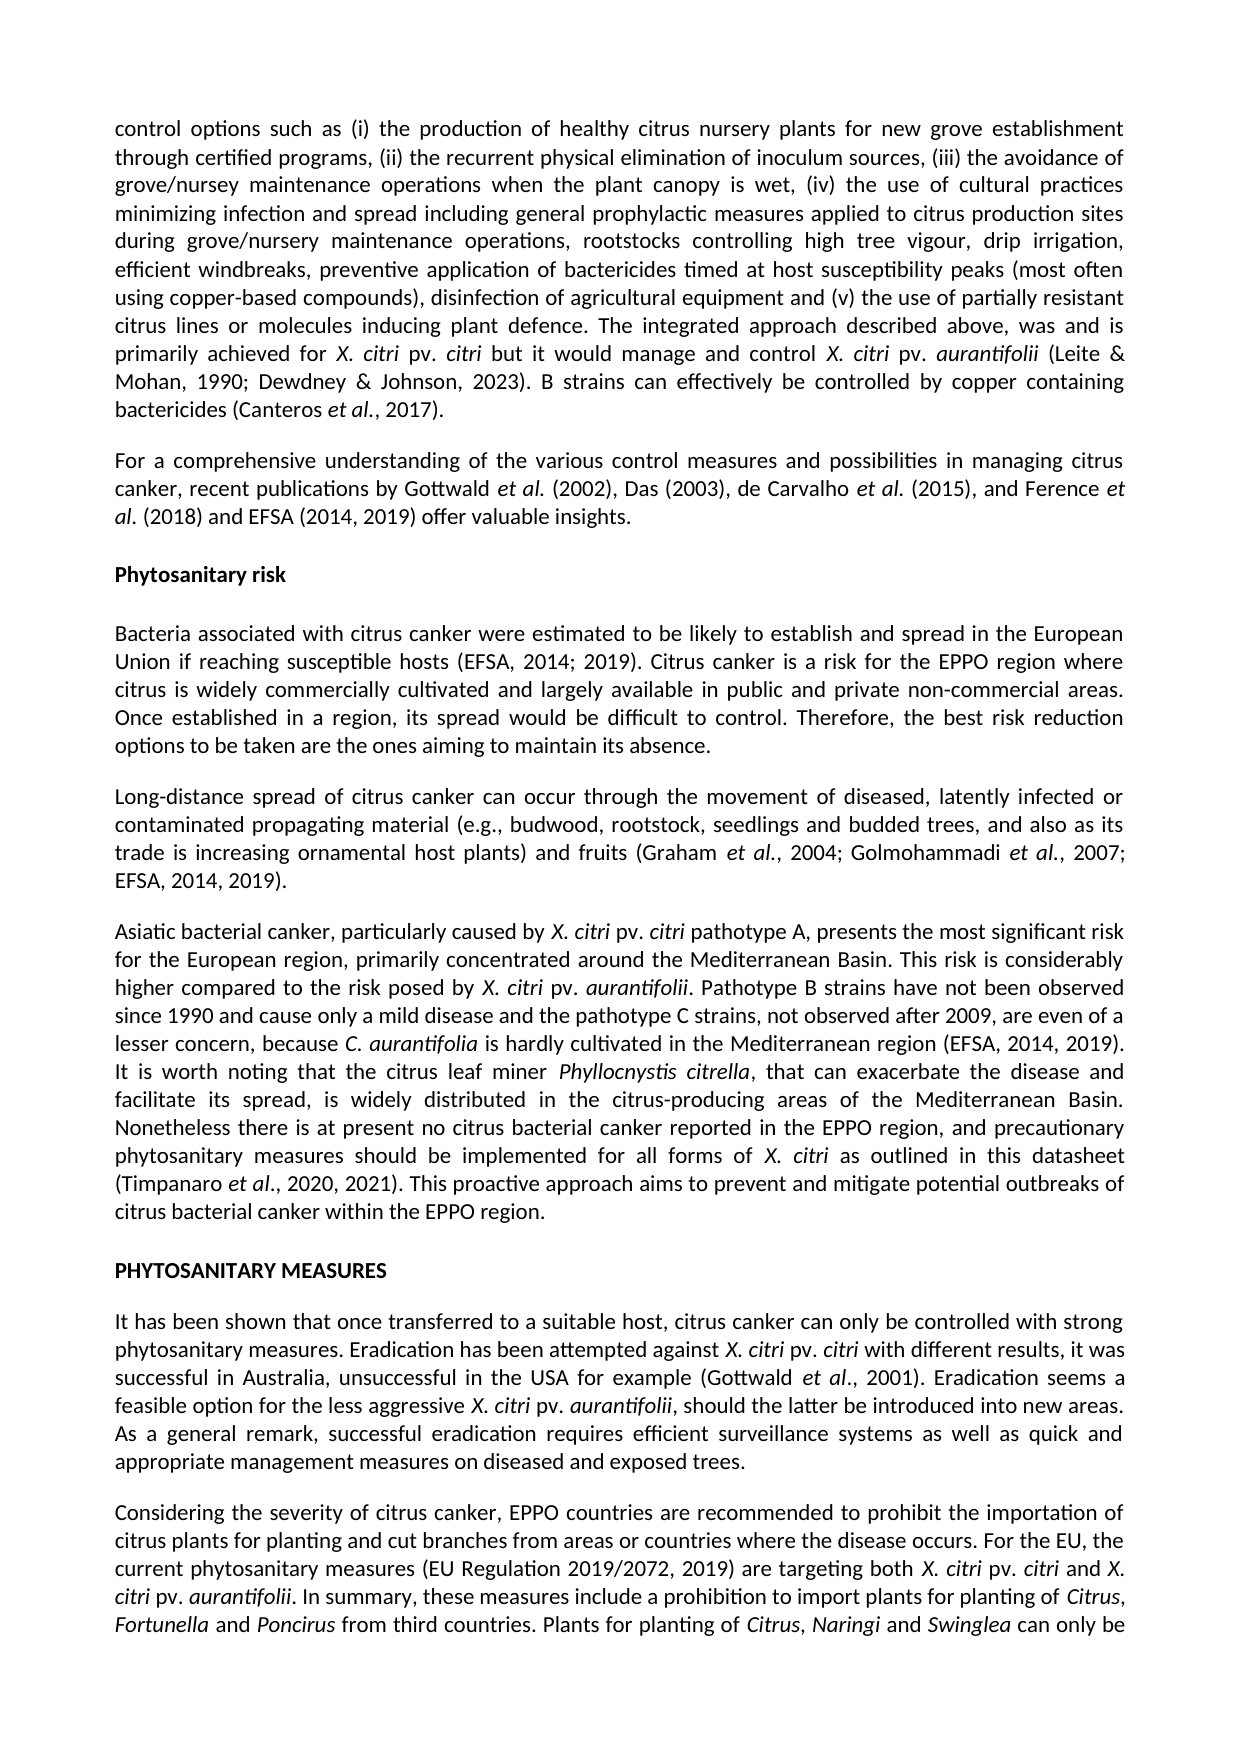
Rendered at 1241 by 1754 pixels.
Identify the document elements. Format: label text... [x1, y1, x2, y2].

text PHYTOSANITARY MEASURES [114, 1256, 1126, 1284]
text It has been shown that once transferred to a suitable host, citrus canker can only be controlled with strong phytosanitary measures. Eradication has been attempted against X. citri pv. citri with different results, it was successful in Australia, unsuccessful in the USA for example (Gottwald et al., 2001). Eradication seems a feasible option for the less aggressive X. citri pv. aurantifolii, should the latter be introduced into new areas. As a general remark, successful eradication requires efficient surveillance systems as well as quick and appropriate management measures on diseased and exposed trees. [114, 1307, 1126, 1475]
text For a comprehensive understanding of the various control measures and possibilities in managing citrus canker, recent publications by Gottwald et al. (2002), Das (2003), de Carvalho et al. (2015), and Ference et al. (2018) and EFSA (2014, 2019) offer valuable insights. [114, 446, 1126, 530]
text Bacteria associated with citrus canker were estimated to be likely to establish and spread in the European Union if reaching susceptible hosts (EFSA, 2014; 2019). Citrus canker is a risk for the EPPO region where citrus is widely commercially cultivated and largely available in public and private non-commercial areas. Once established in a region, its spread would be difficult to control. Therefore, the best risk reduction options to be taken are the ones aiming to maintain its absence. [114, 619, 1126, 759]
text Phytosanitary risk [114, 560, 1126, 588]
text Long-distance spread of citrus canker can occur through the movement of diseased, latently infected or contaminated propagating material (e.g., budwood, rootstock, seedlings and budded trees, and also as its trade is increasing ornamental host plants) and fruits (Graham et al., 2004; Golmohammadi et al., 2007; EFSA, 2014, 2019). [114, 782, 1126, 894]
text Asiatic bacterial canker, particularly caused by X. citri pv. citri pathotype A, presents the most significant risk for the European region, primarily concentrated around the Mediterranean Basin. This risk is considerably higher compared to the risk posed by X. citri pv. aurantifolii. Pathotype B strains have not been observed since 1990 and cause only a mild disease and the pathotype C strains, not observed after 2009, are even of a lesser concern, because C. aurantifolia is hardly cultivated in the Mediterranean region (EFSA, 2014, 2019). It is worth noting that the citrus leaf miner Phyllocnystis citrella, that can exacerbate the disease and facilitate its spread, is widely distributed in the citrus-producing areas of the Mediterranean Basin. Nonetheless there is at present no citrus bacterial canker reported in the EPPO region, and precautionary phytosanitary measures should be implemented for all forms of X. citri as outlined in this datasheet (Timpanaro et al., 2020, 2021). This proactive approach aims to prevent and mitigate potential outbreaks of citrus bacterial canker within the EPPO region. [114, 917, 1126, 1225]
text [114, 1498, 1126, 1638]
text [114, 114, 1126, 423]
